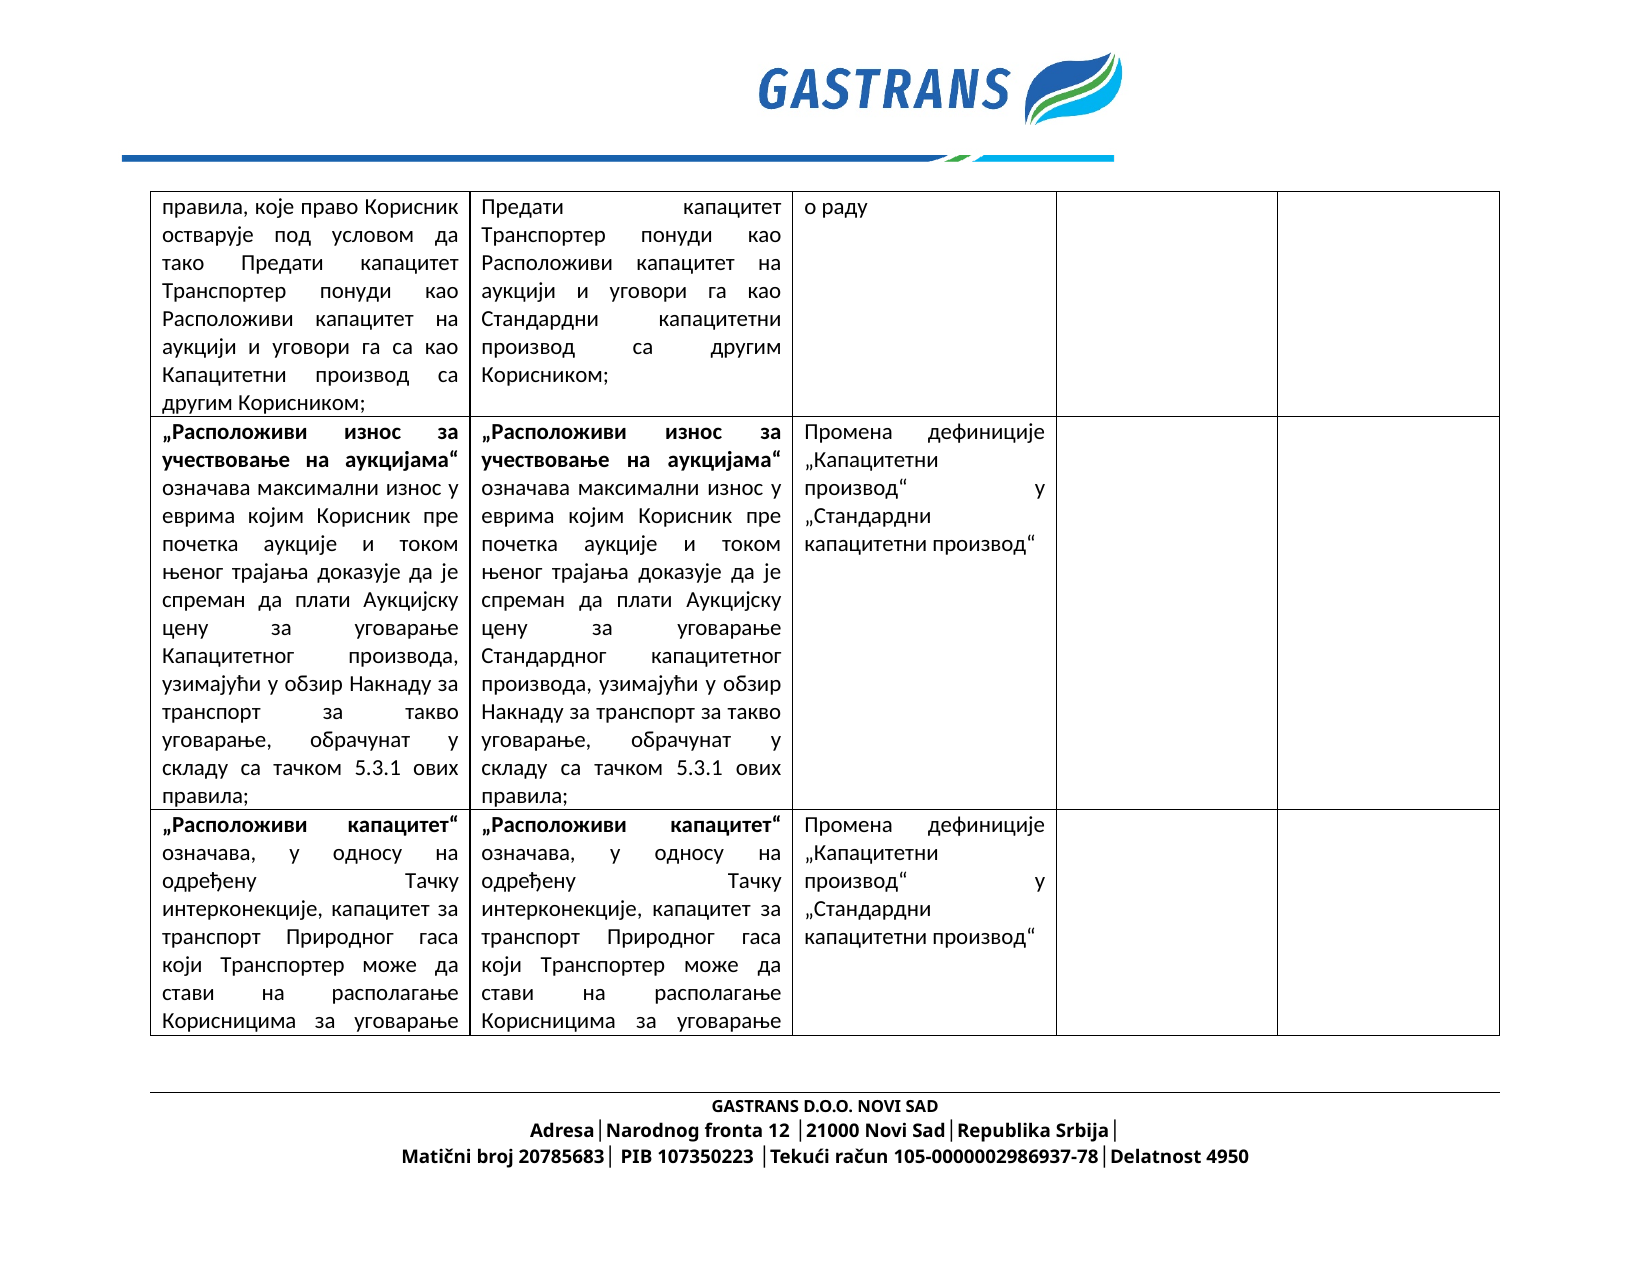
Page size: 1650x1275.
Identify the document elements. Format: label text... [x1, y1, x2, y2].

table_cell „Расположиви износ за учествовање на аукцијама“ означава максимални износ у еврима којим Корисник пре почетка аукције и током њеног трајања доказује да је спреман да плати Аукцијску цену за уговарање Капацитетног производа, узимајући у обзир Накнаду за транспорт за такво уговарање, обрачунат у складу са тачком 5.3.1 ових правила; [151, 417, 469, 809]
picture [23, 0, 1211, 191]
table_cell Промена дефиниције „Капацитетни производ“ у „Стандардни капацитетни производ“ [793, 810, 1056, 1034]
table_cell [1278, 417, 1499, 809]
table_cell „Расположиви износ за учествовање на аукцијама“ означава максимални износ у еврима којим Корисник пре почетка аукције и током њеног трајања доказује да је спреман да плати Аукцијску цену за уговарање Стандардног капацитетног производа, узимајући у обзир Накнаду за транспорт за такво уговарање, обрачунат у складу са тачком 5.3.1 ових правила; [471, 417, 792, 809]
table_cell [1278, 192, 1499, 416]
table_cell [1057, 417, 1277, 809]
table_cell [1057, 810, 1277, 1034]
table_cell Промена дефиниције „Капацитетни производ“ у „Стандардни капацитетни производ“ [793, 417, 1056, 809]
table_cell [1278, 810, 1499, 1034]
table_cell [1057, 192, 1277, 416]
